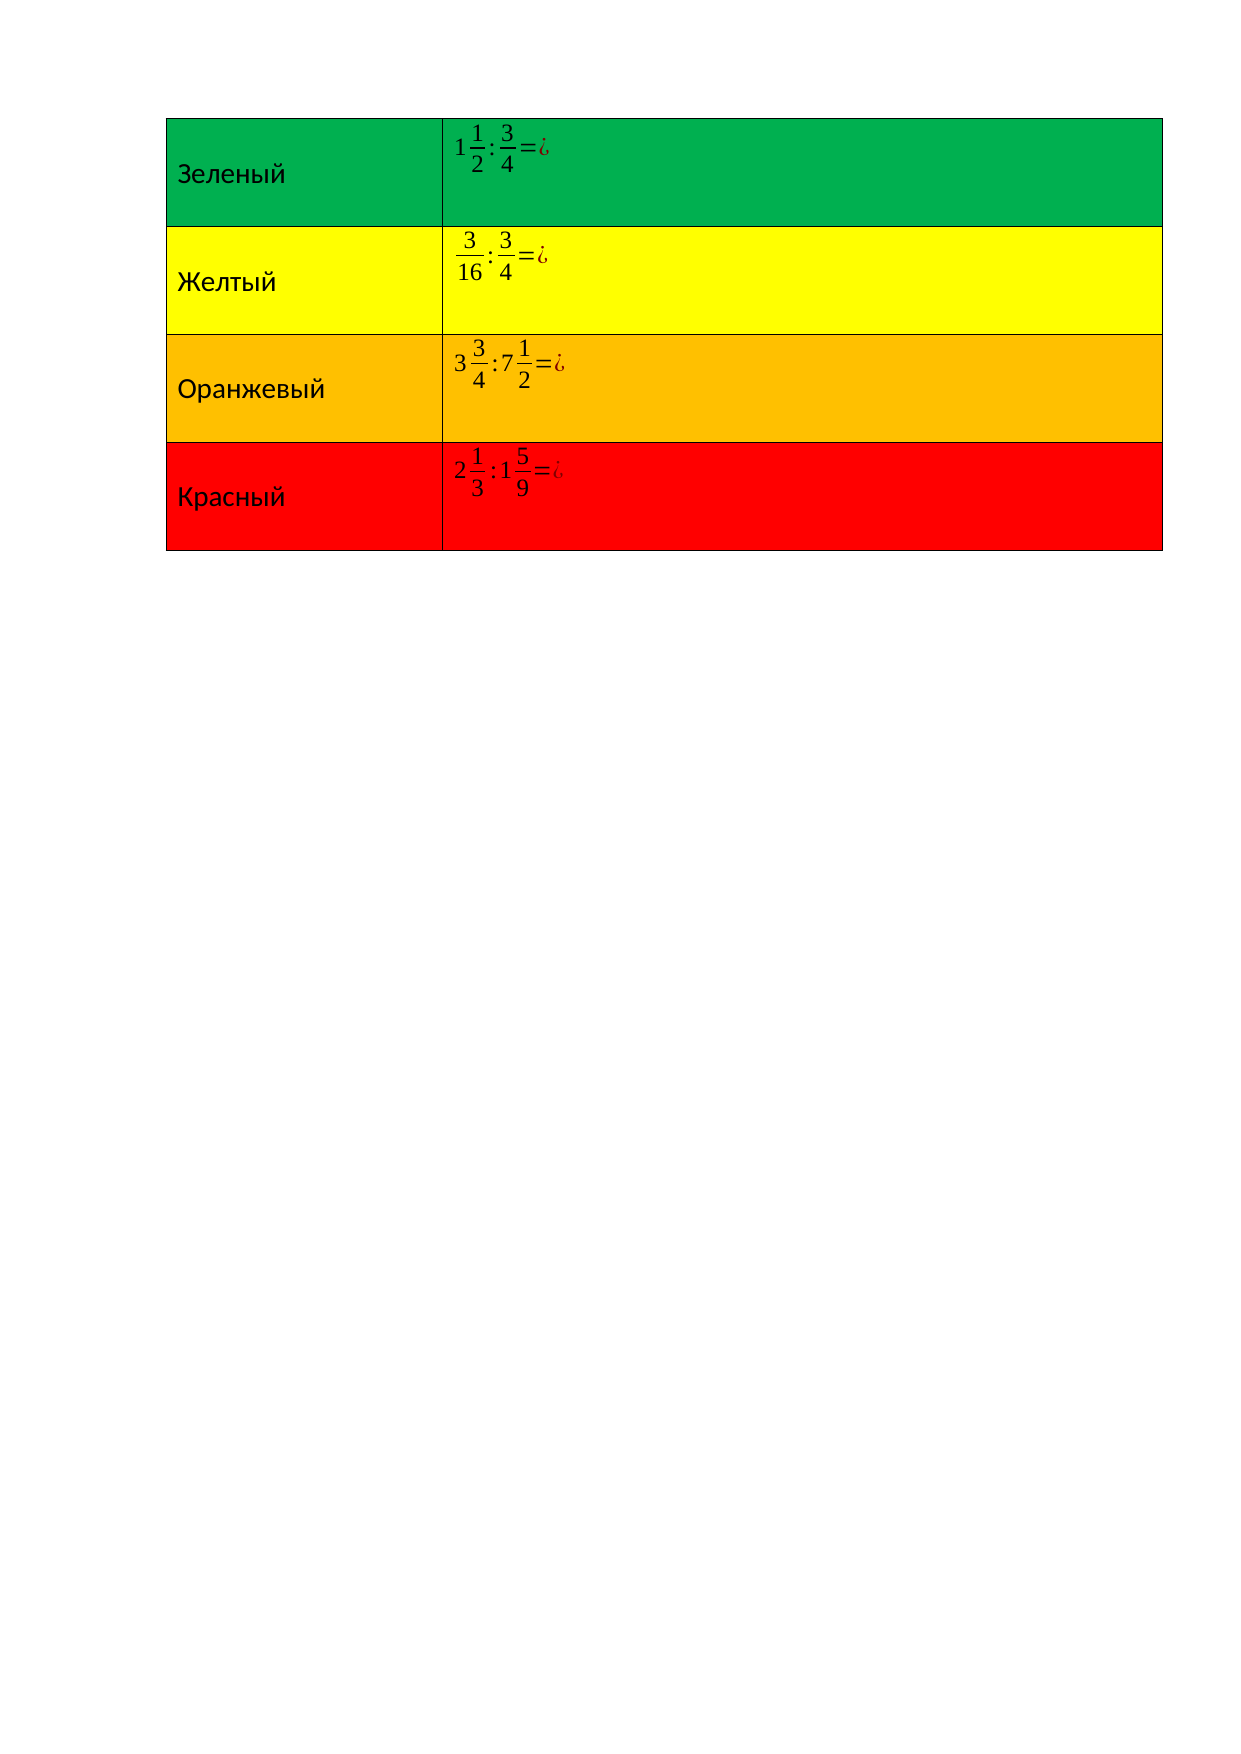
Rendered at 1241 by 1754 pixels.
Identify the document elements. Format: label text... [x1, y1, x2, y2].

table_cell Красный [167, 443, 442, 550]
table_cell [443, 119, 1162, 226]
table_cell Оранжевый [167, 335, 442, 442]
table_cell [443, 443, 1162, 550]
table_cell [443, 335, 1162, 442]
table_cell Желтый [167, 227, 442, 334]
table_cell [443, 227, 1162, 334]
table_cell Зеленый [167, 119, 442, 226]
